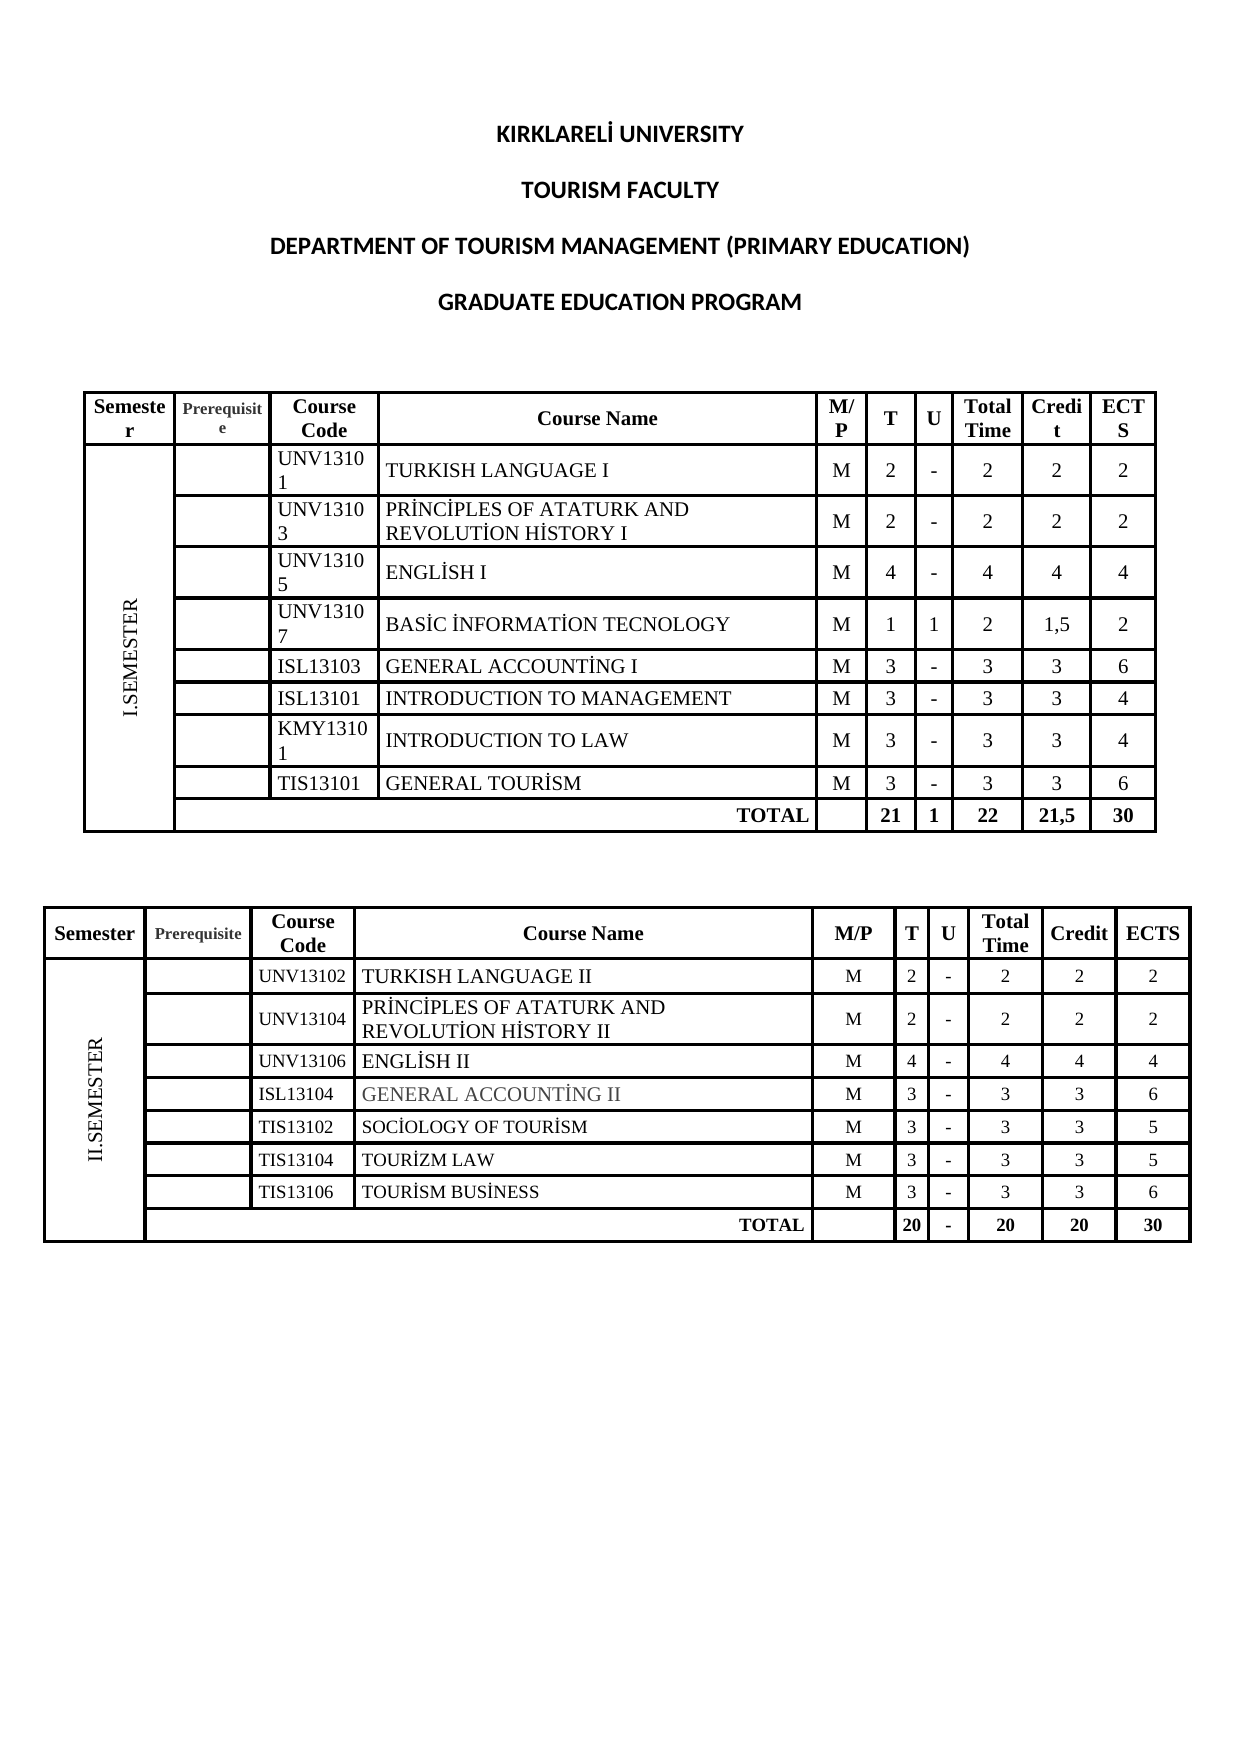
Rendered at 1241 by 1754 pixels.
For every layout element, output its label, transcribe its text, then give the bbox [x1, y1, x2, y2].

table_cell M [818, 651, 865, 680]
table_cell [176, 684, 268, 713]
table_cell 3 [868, 768, 914, 797]
table_cell 2 [897, 995, 927, 1043]
table_cell 6 [1118, 1079, 1188, 1108]
table_cell TIS13101 [272, 768, 377, 797]
table_cell M [818, 497, 865, 545]
table_cell [147, 1046, 249, 1076]
table_cell [176, 651, 268, 680]
table_cell 3 [1044, 1112, 1114, 1141]
table_cell 5 [1118, 1145, 1188, 1174]
table_cell 2 [1092, 497, 1154, 545]
table_cell TURKISH LANGUAGE I [380, 446, 815, 494]
table_header ECTS [1118, 909, 1188, 957]
table_header Course Name [380, 394, 815, 443]
table_cell 3 [954, 768, 1021, 797]
table_cell [176, 600, 268, 648]
table_cell GENERAL TOURİSM [380, 768, 815, 797]
table_cell 1 [868, 600, 914, 648]
table_cell 3 [868, 716, 914, 764]
table_cell ENGLİSH II [356, 1046, 811, 1076]
table_header Credit [1024, 394, 1089, 443]
table_cell 2 [1118, 995, 1188, 1043]
table_header U [917, 394, 951, 443]
table_cell 2 [868, 497, 914, 545]
table_cell 2 [868, 446, 914, 494]
table_cell 3 [954, 684, 1021, 713]
table_cell 3 [1024, 768, 1089, 797]
table_header M/P [814, 909, 893, 957]
table_cell 3 [868, 651, 914, 680]
table_cell M [818, 768, 865, 797]
table_cell M [818, 684, 865, 713]
table_cell 30 [1092, 800, 1154, 830]
table_cell 2 [970, 960, 1041, 992]
table_cell PRİNCİPLES OF ATATURK AND REVOLUTİON HİSTORY II [356, 995, 811, 1043]
table_cell INTRODUCTION TO MANAGEMENT [380, 684, 815, 713]
table_cell 3 [868, 684, 914, 713]
table_cell [176, 768, 268, 797]
table_cell 3 [1044, 1145, 1114, 1174]
table_cell 30 [1118, 1210, 1188, 1240]
table_cell [176, 446, 268, 494]
table_cell - [930, 1112, 967, 1141]
table_cell II.SEMESTER [46, 960, 143, 1240]
table_cell ENGLİSH I [380, 548, 815, 596]
table_cell 3 [897, 1112, 927, 1141]
table_header T [868, 394, 914, 443]
table_cell 4 [954, 548, 1021, 596]
table_cell 2 [954, 600, 1021, 648]
table_cell M [818, 600, 865, 648]
table_cell 2 [1092, 600, 1154, 648]
table_cell 20 [970, 1210, 1041, 1240]
table_cell M [814, 1112, 893, 1141]
text DEPARTMENT OF TOURISM MANAGEMENT (PRIMARY EDUCATION) [148, 230, 1093, 260]
table_cell 4 [1092, 548, 1154, 596]
table_cell ISL13103 [272, 651, 377, 680]
table_cell 3 [954, 716, 1021, 764]
table_cell 2 [970, 995, 1041, 1043]
table_cell 3 [970, 1112, 1041, 1141]
table_cell ISL13101 [272, 684, 377, 713]
table_cell - [917, 684, 951, 713]
table_cell INTRODUCTION TO LAW [380, 716, 815, 764]
table_cell 20 [1044, 1210, 1114, 1240]
table_cell TOURİZM LAW [356, 1145, 811, 1174]
table_cell 2 [954, 497, 1021, 545]
table_cell 2 [1044, 960, 1114, 992]
table_header Credit [1044, 909, 1114, 957]
table_cell - [917, 651, 951, 680]
table_cell GENERAL ACCOUNTİNG II [356, 1079, 811, 1108]
table_cell M [814, 1079, 893, 1108]
table_cell TOTAL [147, 1210, 811, 1240]
table_header Total Time [970, 909, 1041, 957]
table_cell 5 [1118, 1112, 1188, 1141]
table_header T [897, 909, 927, 957]
table_cell 3 [1044, 1079, 1114, 1108]
table_cell TIS13102 [253, 1112, 353, 1141]
table_cell 1 [917, 600, 951, 648]
table_header Course Code [272, 394, 377, 443]
table_cell M [818, 548, 865, 596]
table_cell 3 [970, 1079, 1041, 1108]
table_cell 1 [917, 800, 951, 830]
table_header ECTS [1092, 394, 1154, 443]
table_cell UNV13101 [272, 446, 377, 494]
table_header M/P [818, 394, 865, 443]
table_cell 2 [1118, 960, 1188, 992]
table_cell 3 [897, 1145, 927, 1174]
table_cell 3 [897, 1079, 927, 1108]
table_cell - [917, 446, 951, 494]
table_cell 6 [1092, 768, 1154, 797]
table_cell 4 [1092, 684, 1154, 713]
table_cell 3 [970, 1177, 1041, 1207]
table_cell 4 [1118, 1046, 1188, 1076]
table_cell 6 [1092, 651, 1154, 680]
table_cell - [930, 960, 967, 992]
table_cell 3 [954, 651, 1021, 680]
table_cell 21,5 [1024, 800, 1089, 830]
table_cell 4 [1092, 716, 1154, 764]
table_cell - [930, 1210, 967, 1240]
table_cell UNV13103 [272, 497, 377, 545]
table_cell [147, 1112, 249, 1141]
table_cell 2 [897, 960, 927, 992]
table_cell [176, 548, 268, 596]
table_cell 2 [954, 446, 1021, 494]
table_cell M [814, 1046, 893, 1076]
table_cell - [930, 1177, 967, 1207]
table_cell I.SEMESTER [86, 446, 173, 830]
table_cell - [930, 995, 967, 1043]
table_header Prerequisite [176, 394, 268, 443]
text GRADUATE EDUCATION PROGRAM [148, 286, 1093, 316]
table_cell [814, 1210, 893, 1240]
table_header Prerequisite [147, 909, 249, 957]
table_cell M [814, 960, 893, 992]
table_cell UNV13102 [253, 960, 353, 992]
table_cell 3 [1024, 684, 1089, 713]
table_cell SOCİOLOGY OF TOURİSM [356, 1112, 811, 1141]
table_cell 3 [970, 1145, 1041, 1174]
table_cell 3 [1024, 716, 1089, 764]
table_cell - [930, 1145, 967, 1174]
table_cell 21 [868, 800, 914, 830]
table_cell BASİC İNFORMATİON TECNOLOGY [380, 600, 815, 648]
table_cell [147, 1177, 249, 1207]
table_cell [176, 497, 268, 545]
table_cell 1,5 [1024, 600, 1089, 648]
text TOURISM FACULTY [148, 174, 1093, 204]
table_cell TOURİSM BUSİNESS [356, 1177, 811, 1207]
table_header Course Code [253, 909, 353, 957]
table_cell [147, 995, 249, 1043]
table_cell TIS13106 [253, 1177, 353, 1207]
table_cell M [814, 1177, 893, 1207]
text KIRKLARELİ UNIVERSITY [148, 118, 1093, 149]
table_cell PRİNCİPLES OF ATATURK AND REVOLUTİON HİSTORY I [380, 497, 815, 545]
table_cell 4 [1044, 1046, 1114, 1076]
table_cell UNV13105 [272, 548, 377, 596]
table_cell TIS13104 [253, 1145, 353, 1174]
table_cell 4 [970, 1046, 1041, 1076]
table_cell 6 [1118, 1177, 1188, 1207]
table_cell 4 [868, 548, 914, 596]
table_cell 2 [1024, 497, 1089, 545]
table_cell [147, 1145, 249, 1174]
table_cell 2 [1044, 995, 1114, 1043]
table_cell UNV13106 [253, 1046, 353, 1076]
table_cell KMY13101 [272, 716, 377, 764]
table_cell ISL13104 [253, 1079, 353, 1108]
table_cell 2 [1092, 446, 1154, 494]
table_cell - [917, 548, 951, 596]
table_cell [147, 1079, 249, 1108]
table_header Course Name [356, 909, 811, 957]
table_cell M [818, 716, 865, 764]
table_cell M [814, 995, 893, 1043]
table_cell 4 [897, 1046, 927, 1076]
table_cell UNV13104 [253, 995, 353, 1043]
table_header Semester [86, 394, 173, 443]
table_cell - [917, 497, 951, 545]
table_header Total Time [954, 394, 1021, 443]
table_cell 4 [1024, 548, 1089, 596]
table_cell - [917, 768, 951, 797]
table_cell [818, 800, 865, 830]
table_cell 20 [897, 1210, 927, 1240]
table_cell GENERAL ACCOUNTİNG I [380, 651, 815, 680]
table_cell 2 [1024, 446, 1089, 494]
table_cell TURKISH LANGUAGE II [356, 960, 811, 992]
table_cell 3 [1044, 1177, 1114, 1207]
table_cell 3 [897, 1177, 927, 1207]
table_cell M [814, 1145, 893, 1174]
table_header Semester [46, 909, 143, 957]
table_cell - [930, 1079, 967, 1108]
table_cell - [917, 716, 951, 764]
table_cell M [818, 446, 865, 494]
table_cell [147, 960, 249, 992]
table_header U [930, 909, 967, 957]
table_cell 3 [1024, 651, 1089, 680]
table_cell [176, 716, 268, 764]
table_cell UNV13107 [272, 600, 377, 648]
table_cell TOTAL [176, 800, 815, 830]
table_cell - [930, 1046, 967, 1076]
table_cell 22 [954, 800, 1021, 830]
